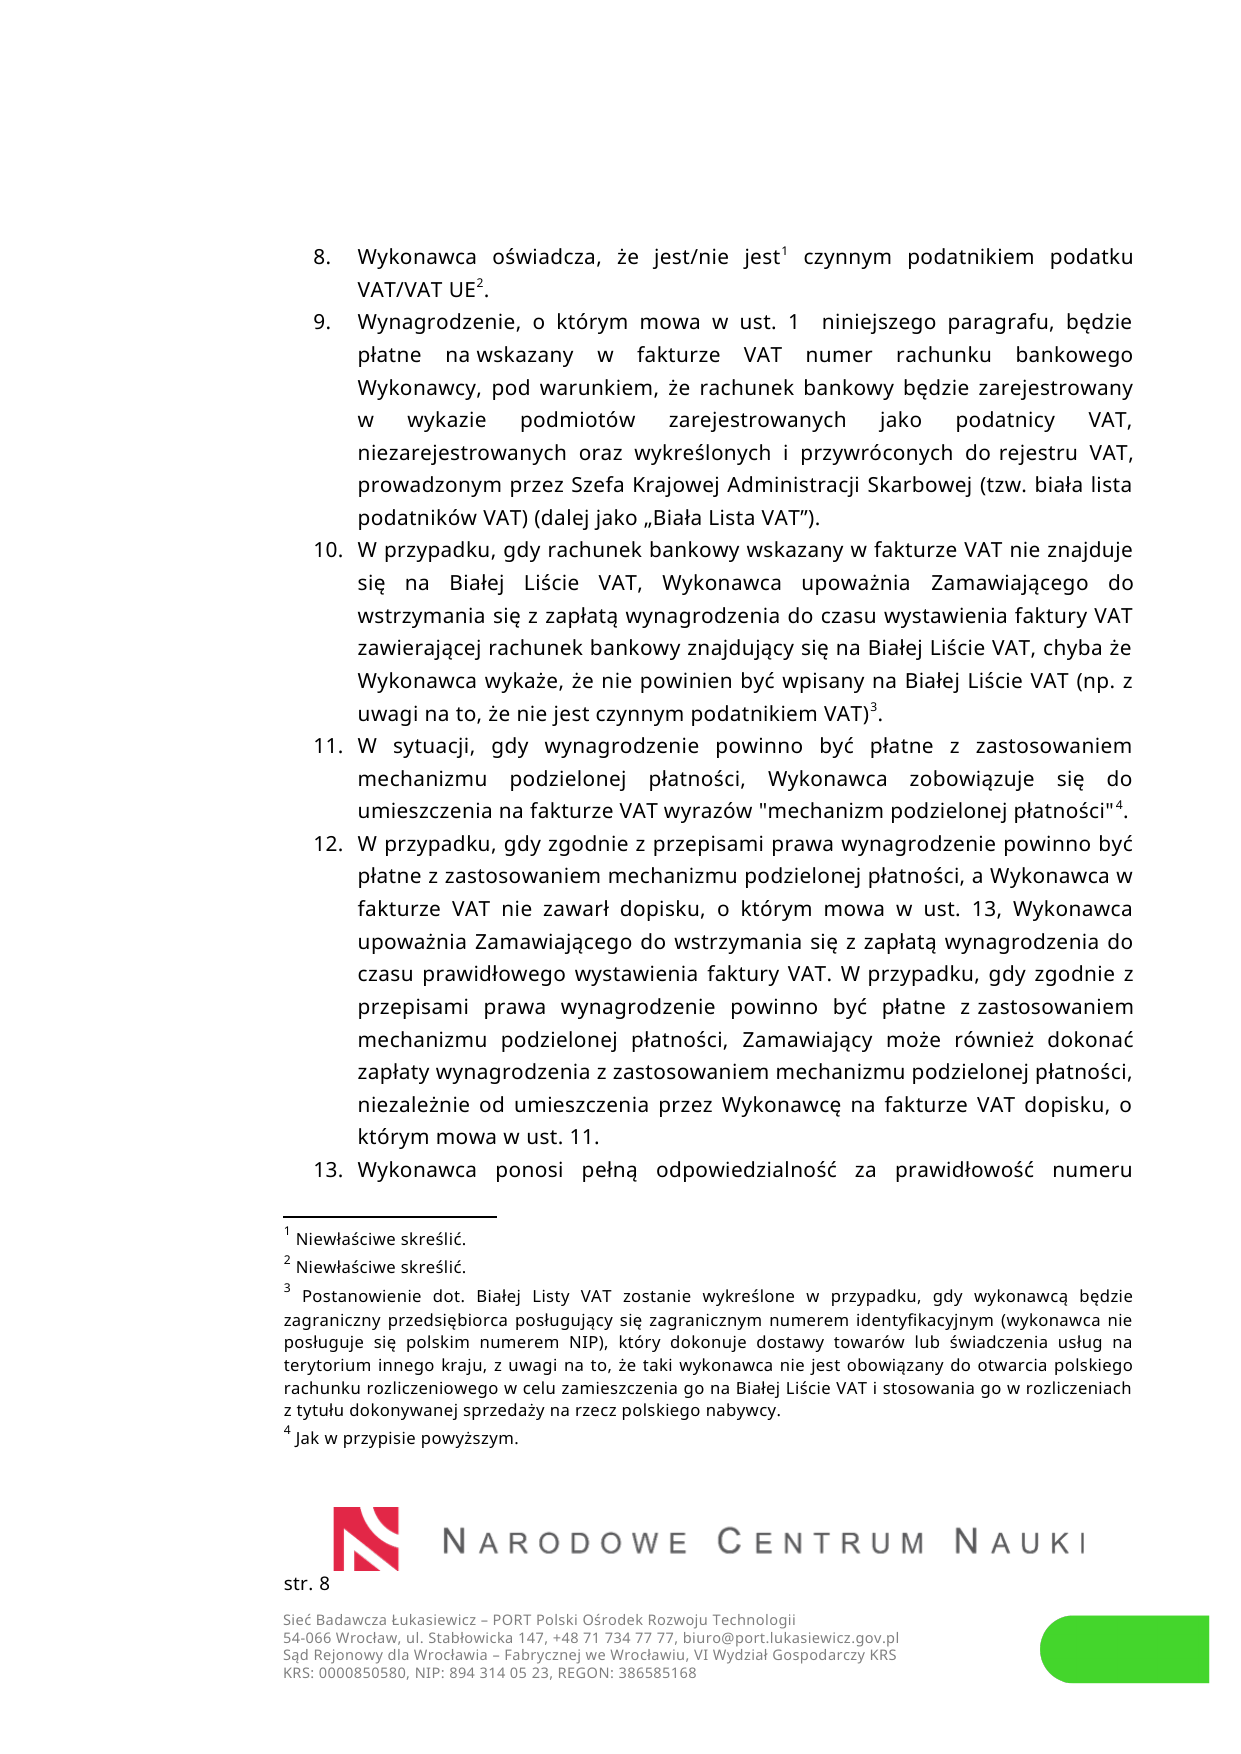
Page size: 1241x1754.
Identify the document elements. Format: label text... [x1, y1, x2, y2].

list Wykonawca ponosi pełną odpowiedzialność za prawidłowość numeru rachunku bankowego wskazanego w fakturze VAT. [313, 1155, 1134, 1183]
picture [333, 1507, 1084, 1571]
list Wykonawca oświadcza, że jest/nie jest czynnym podatnikiem podatku VAT/VAT UE. [313, 242, 1134, 303]
list W przypadku, gdy zgodnie z przepisami prawa wynagrodzenie powinno być płatne z zastosowaniem mechanizmu podzielonej płatności, a Wykonawca w fakturze VAT nie zawarł dopisku, o którym mowa w ust. 13, Wykonawca upoważnia Zamawiającego do wstrzymania się z zapłatą wynagrodzenia do czasu prawidłowego wystawienia faktury VAT. W przypadku, gdy zgodnie z przepisami prawa wynagrodzenie powinno być płatne z zastosowaniem mechanizmu podzielonej płatności, Zamawiający może również dokonać zapłaty wynagrodzenia z zastosowaniem mechanizmu podzielonej płatności, niezależnie od umieszczenia przez Wykonawcę na fakturze VAT dopisku, o którym mowa w ust. 11. [313, 829, 1134, 1151]
list Wynagrodzenie, o którym mowa w ust. 1 niniejszego paragrafu, będzie płatne na wskazany w fakturze VAT numer rachunku bankowego Wykonawcy, pod warunkiem, że rachunek bankowy będzie zarejestrowany w wykazie podmiotów zarejestrowanych jako podatnicy VAT, niezarejestrowanych oraz wykreślonych i przywróconych do rejestru VAT, prowadzonym przez Szefa Krajowej Administracji Skarbowej (tzw. biała lista podatników VAT) (dalej jako „Biała Lista VAT”). [313, 307, 1134, 531]
list W przypadku, gdy rachunek bankowy wskazany w fakturze VAT nie znajduje się na Białej Liście VAT, Wykonawca upoważnia Zamawiającego do wstrzymania się z zapłatą wynagrodzenia do czasu wystawienia faktury VAT zawierającej rachunek bankowy znajdujący się na Białej Liście VAT, chyba że Wykonawca wykaże, że nie powinien być wpisany na Białej Liście VAT (np. z uwagi na to, że nie jest czynnym podatnikiem VAT). [313, 536, 1134, 727]
list W sytuacji, gdy wynagrodzenie powinno być płatne z zastosowaniem mechanizmu podzielonej płatności, Wykonawca zobowiązuje się do umieszczenia na fakturze VAT wyrazów "mechanizm podzielonej płatności". [313, 731, 1134, 825]
picture [1036, 1611, 1239, 1752]
